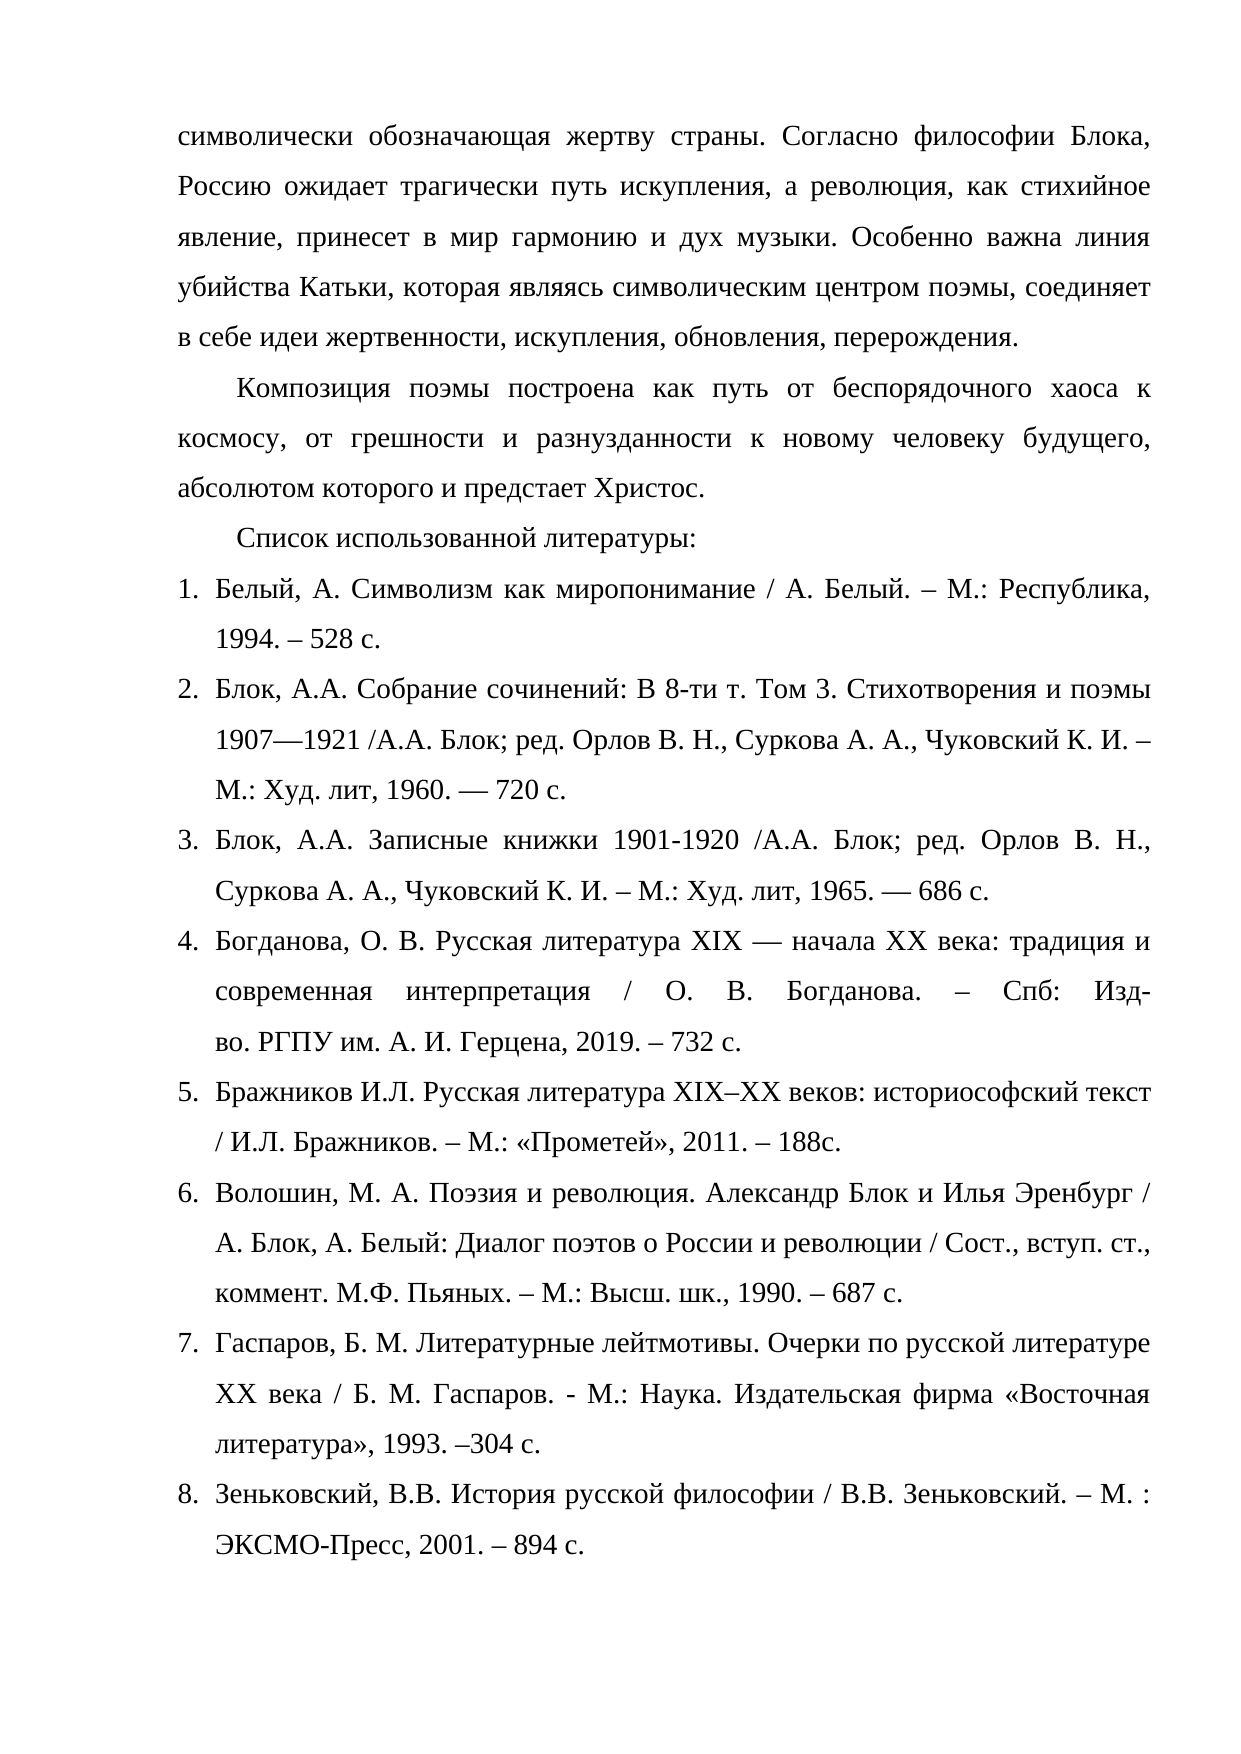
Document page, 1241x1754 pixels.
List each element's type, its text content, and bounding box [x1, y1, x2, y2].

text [177, 118, 1152, 353]
list Гаспаров, Б. М. Литературные лейтмотивы. Очерки по русской литературе XX века / Б. М. Гаспаров. - М.: Наука. Издательская фирма «Восточная литература», 1993. –304 с. [177, 1326, 1152, 1460]
list Блок, А.А. Собрание сочинений: В 8-ти т. Том 3. Стихотворения и поэмы 1907—1921 /А.А. Блок; ред. Орлов В. Н., Суркова А. А., Чуковский К. И. – М.: Худ. лит, 1960. — 720 с. [177, 672, 1152, 806]
list Богданова, О. В. Русская литература ХIХ — начала ХХ века: традиция и современная интерпретация / О. В. Богданова. – Спб: Изд-во. РГПУ им. А. И. Герцена, 2019. – 732 с. [177, 923, 1152, 1057]
list Бражников И.Л. Русская литература XIX–XX веков: историософский текст / И.Л. Бражников. – М.: «Прометей», 2011. – 188с. [177, 1074, 1152, 1158]
text Список использованной литературы: [177, 521, 1152, 554]
list Белый, А. Символизм как миропонимание / А. Белый. – М.: Республика, 1994. – 528 с. [177, 571, 1152, 655]
list Зеньковский, В.В. История русской философии / В.В. Зеньковский. – М. : ЭКСМО-Пресс, 2001. – 894 с. [177, 1477, 1152, 1560]
list Блок, А.А. Записные книжки 1901-1920 /А.А. Блок; ред. Орлов В. Н., Суркова А. А., Чуковский К. И. – М.: Худ. лит, 1965. — 686 с. [177, 822, 1152, 906]
list Волошин, М. А. Поэзия и революция. Александр Блок и Илья Эренбург / А. Блок, А. Белый: Диалог поэтов о России и революции / Сост., вступ. ст., коммент. М.Ф. Пьяных. – М.: Высш. шк., 1990. – 687 с. [177, 1175, 1152, 1309]
text Композиция поэмы построена как путь от беспорядочного хаоса к космосу, от грешности и разнузданности к новому человеку будущего, абсолютом которого и предстает Христос. [177, 370, 1152, 504]
